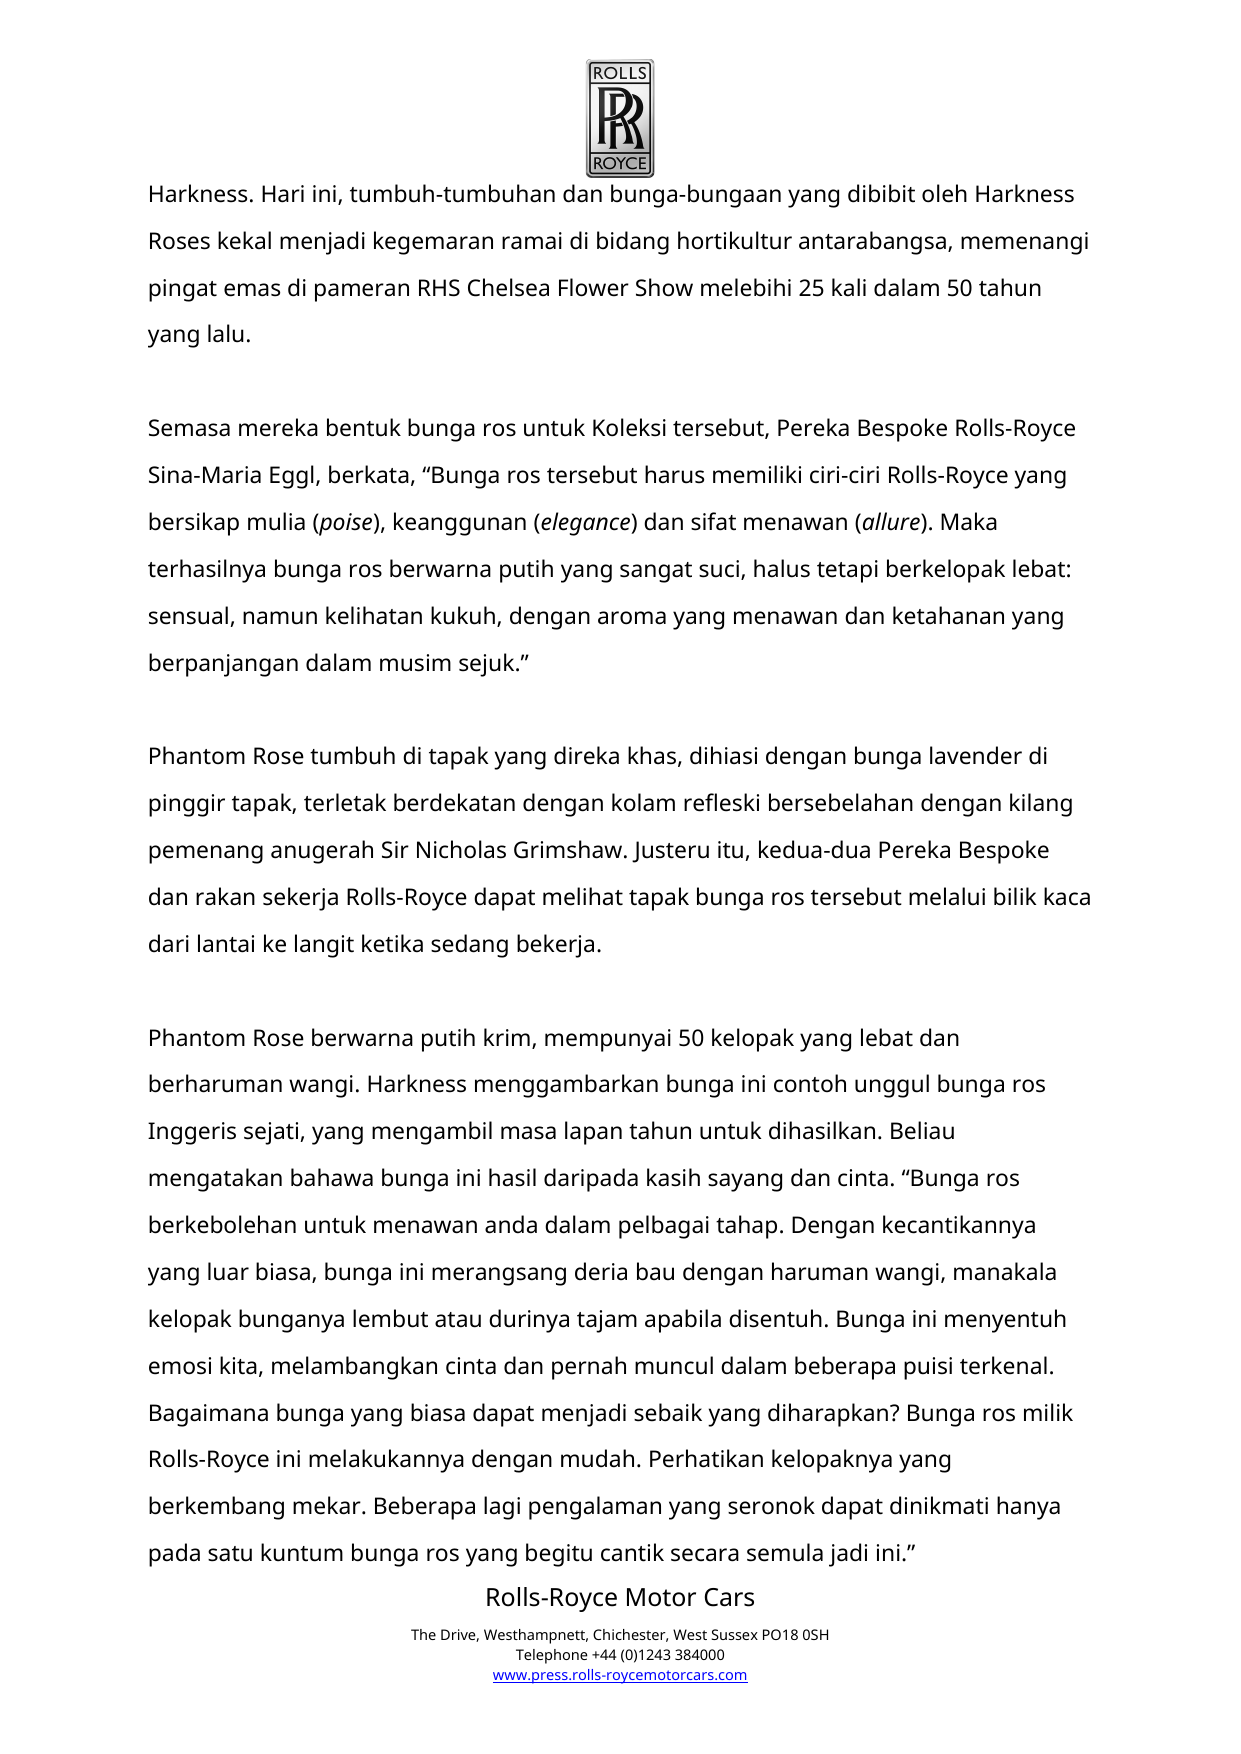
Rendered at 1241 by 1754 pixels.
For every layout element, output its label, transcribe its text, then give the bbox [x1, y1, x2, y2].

text Semasa mereka bentuk bunga ros untuk Koleksi tersebut, Pereka Bespoke Rolls-Royce Sina-Maria Eggl, berkata, “Bunga ros tersebut harus memiliki ciri-ciri Rolls-Royce yang bersikap mulia (poise), keanggunan (elegance) dan sifat menawan (allure). Maka terhasilnya bunga ros berwarna putih yang sangat suci, halus tetapi berkelopak lebat: sensual, namun kelihatan kukuh, dengan aroma yang menawan dan ketahanan yang berpanjangan dalam musim sejuk.” [148, 412, 1092, 678]
text Phantom Rose tumbuh di tapak yang direka khas, dihiasi dengan bunga lavender di pinggir tapak, terletak berdekatan dengan kolam refleski bersebelahan dengan kilang pemenang anugerah Sir Nicholas Grimshaw. Justeru itu, kedua-dua Pereka Bespoke dan rakan sekerja Rolls-Royce dapat melihat tapak bunga ros tersebut melalui bilik kaca dari lantai ke langit ketika sedang bekerja. [148, 740, 1092, 959]
picture [585, 59, 655, 178]
text Phantom Rose berwarna putih krim, mempunyai 50 kelopak yang lebat dan berharuman wangi. Harkness menggambarkan bunga ini contoh unggul bunga ros Inggeris sejati, yang mengambil masa lapan tahun untuk dihasilkan. Beliau mengatakan bahawa bunga ini hasil daripada kasih sayang dan cinta. “Bunga ros berkebolehan untuk menawan anda dalam pelbagai tahap. Dengan kecantikannya yang luar biasa, bunga ini merangsang deria bau dengan haruman wangi, manakala kelopak bunganya lembut atau durinya tajam apabila disentuh. Bunga ini menyentuh emosi kita, melambangkan cinta dan pernah muncul dalam beberapa puisi terkenal. Bagaimana bunga yang biasa dapat menjadi sebaik yang diharapkan? Bunga ros milik Rolls-Royce ini melakukannya dengan mudah. Perhatikan kelopaknya yang berkembang mekar. Beberapa lagi pengalaman yang seronok dapat dinikmati hanya pada satu kuntum bunga ros yang begitu cantik secara semula jadi ini.” [148, 1022, 1092, 1568]
